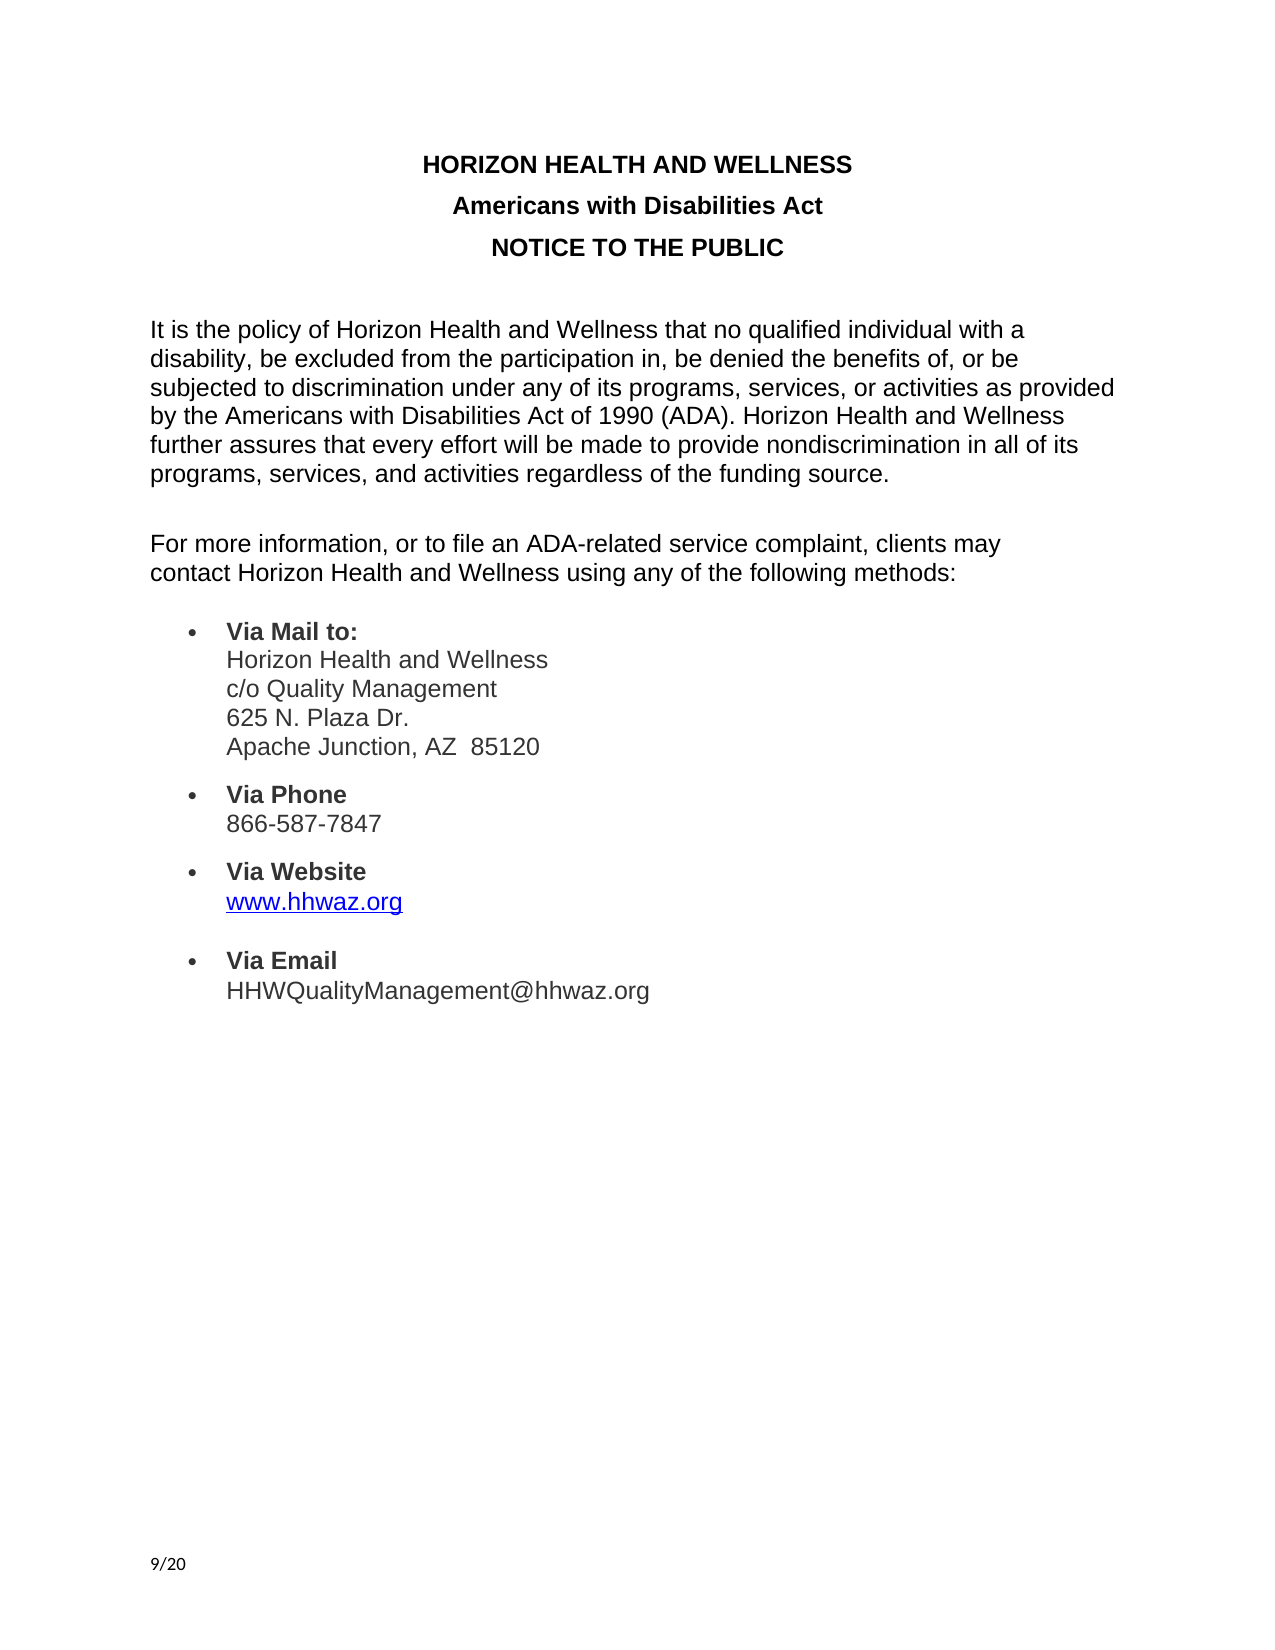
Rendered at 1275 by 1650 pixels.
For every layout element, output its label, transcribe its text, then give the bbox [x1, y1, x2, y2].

text HORIZON HEALTH AND WELLNESS [150, 150, 1125, 179]
subtitle 866-587-7847 [226, 808, 1125, 837]
text NOTICE TO THE PUBLIC [150, 232, 1125, 261]
text www.hhwaz.org [226, 887, 1125, 916]
subtitle Horizon Health and Wellness [226, 645, 1125, 674]
subtitle Via Email [189, 946, 1125, 975]
subtitle c/o Quality Management [226, 674, 1125, 703]
subtitle Via Website [189, 857, 1125, 886]
subtitle 625 N. Plaza Dr. [226, 703, 1125, 732]
text Americans with Disabilities Act [150, 191, 1125, 220]
text It is the policy of Horizon Health and Wellness that no qualified individual with a disability, be excluded from the participation in, be denied the benefits of, or be subjected to discrimination under any of its programs, services, or activities as provided by the Americans with Disabilities Act of 1990 (ADA). Horizon Health and Wellness further assures that every effort will be made to provide nondiscrimination in all of its programs, services, and activities regardless of the funding source. [150, 315, 1125, 487]
text HHWQualityManagement@hhwaz.org [226, 976, 1029, 1004]
subtitle Via Phone [189, 780, 1125, 808]
subtitle Via Mail to: [189, 617, 1125, 645]
subtitle Apache Junction, AZ 85120 [226, 732, 1125, 761]
text For more information, or to file an ADA-related service complaint, clients may contact Horizon Health and Wellness using any of the following methods: [150, 529, 1079, 586]
